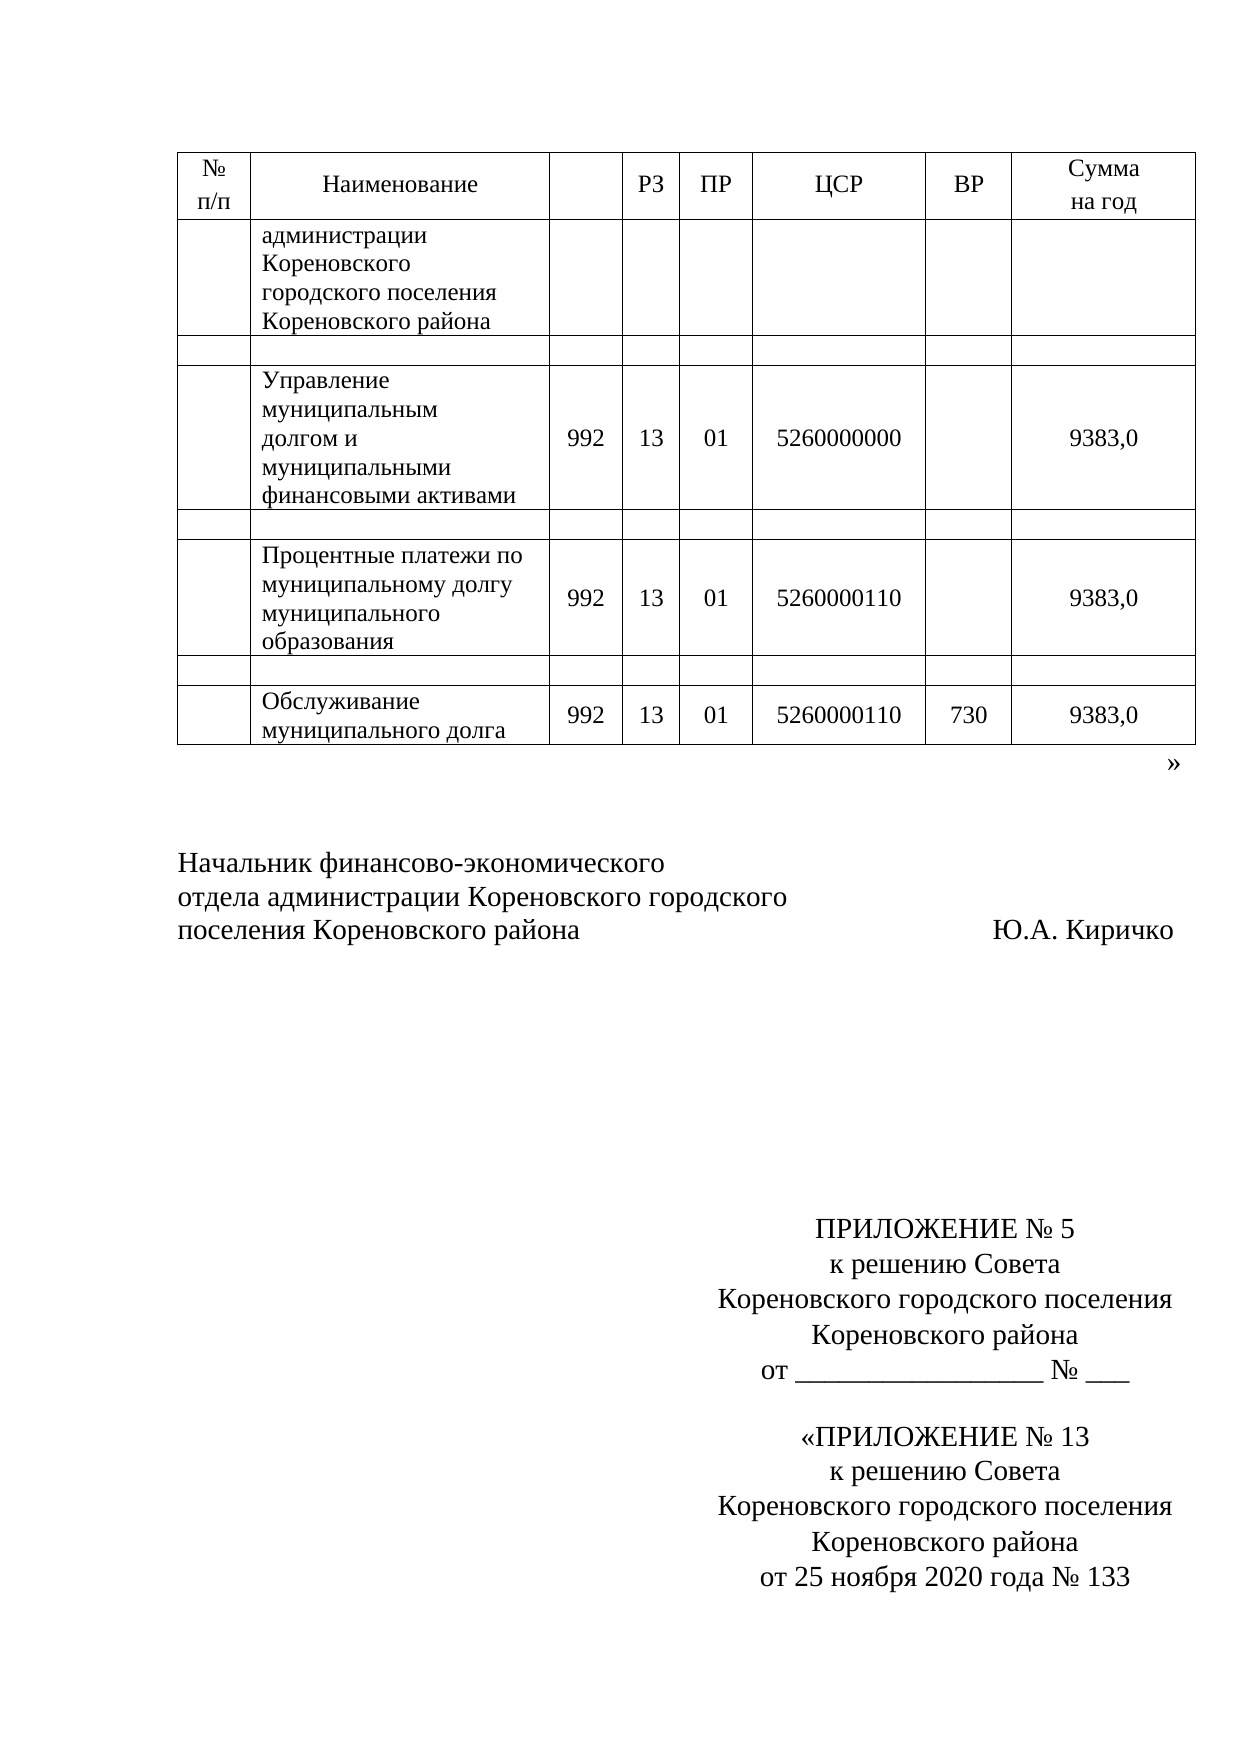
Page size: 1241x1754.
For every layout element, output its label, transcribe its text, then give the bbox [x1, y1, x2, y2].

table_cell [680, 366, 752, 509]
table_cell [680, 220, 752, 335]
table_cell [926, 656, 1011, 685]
text » [177, 745, 1181, 778]
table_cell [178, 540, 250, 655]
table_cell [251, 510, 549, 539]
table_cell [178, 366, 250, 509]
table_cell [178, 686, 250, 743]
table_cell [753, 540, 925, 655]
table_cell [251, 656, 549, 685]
table_header ПР [680, 153, 752, 219]
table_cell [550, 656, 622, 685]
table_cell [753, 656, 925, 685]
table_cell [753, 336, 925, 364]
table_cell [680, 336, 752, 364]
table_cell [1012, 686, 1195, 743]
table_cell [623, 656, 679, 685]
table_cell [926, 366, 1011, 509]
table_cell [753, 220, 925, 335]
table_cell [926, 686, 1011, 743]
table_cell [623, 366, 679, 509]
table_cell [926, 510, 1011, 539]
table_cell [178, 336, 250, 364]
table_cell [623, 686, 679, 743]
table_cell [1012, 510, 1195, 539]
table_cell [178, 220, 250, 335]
table_header Наименование [251, 153, 549, 219]
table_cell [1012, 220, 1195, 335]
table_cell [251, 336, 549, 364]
table_header Сумма на год [1012, 153, 1195, 219]
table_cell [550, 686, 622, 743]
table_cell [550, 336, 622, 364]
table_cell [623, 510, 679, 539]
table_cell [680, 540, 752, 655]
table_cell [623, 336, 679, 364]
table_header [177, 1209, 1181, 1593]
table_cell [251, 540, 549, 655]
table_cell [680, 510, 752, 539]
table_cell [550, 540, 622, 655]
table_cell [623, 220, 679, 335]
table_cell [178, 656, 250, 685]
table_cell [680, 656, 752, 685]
table_header ВР [926, 153, 1011, 219]
table_header ЦСР [753, 153, 925, 219]
table_header [550, 153, 622, 219]
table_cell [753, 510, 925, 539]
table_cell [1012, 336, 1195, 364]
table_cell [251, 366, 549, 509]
table_header № п/п [178, 153, 250, 219]
text отдела администрации Кореновского городского [177, 879, 1181, 912]
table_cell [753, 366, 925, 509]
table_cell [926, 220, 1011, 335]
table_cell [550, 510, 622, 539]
text поселения Кореновского района Ю.А. Киричко [177, 912, 1181, 946]
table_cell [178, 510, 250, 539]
text Начальник финансово-экономического [177, 845, 1181, 879]
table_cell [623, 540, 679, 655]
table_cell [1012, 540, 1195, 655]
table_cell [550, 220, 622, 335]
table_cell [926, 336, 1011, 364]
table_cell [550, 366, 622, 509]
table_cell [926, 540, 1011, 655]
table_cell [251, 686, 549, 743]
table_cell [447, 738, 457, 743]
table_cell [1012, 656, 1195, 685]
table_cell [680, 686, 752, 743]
table_header РЗ [623, 153, 679, 219]
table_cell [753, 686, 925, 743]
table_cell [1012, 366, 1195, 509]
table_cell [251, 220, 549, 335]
